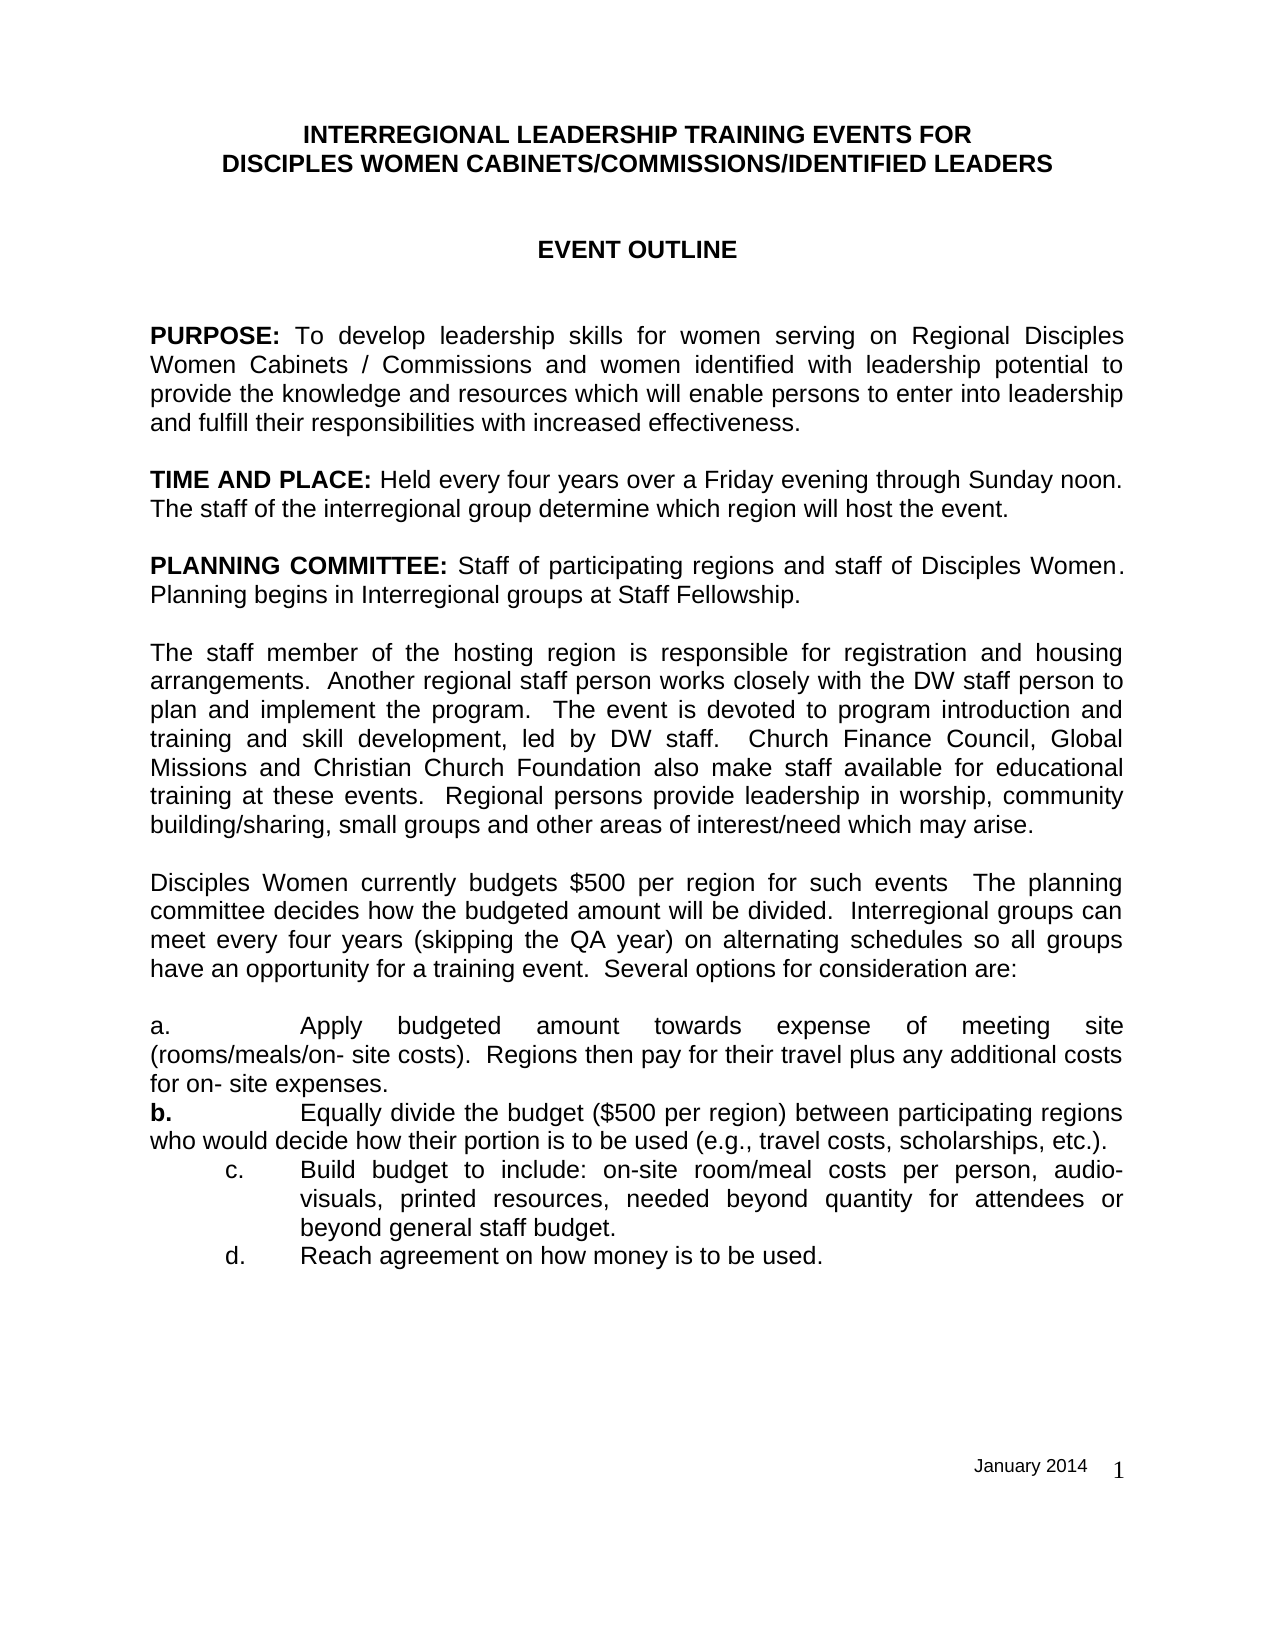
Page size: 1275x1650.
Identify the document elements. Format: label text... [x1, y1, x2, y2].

text INTERREGIONAL LEADERSHIP TRAINING EVENTS FOR [150, 120, 1125, 149]
text PLANNING COMMITTEE: Staff of participating regions and staff of Disciples Women. Planning begins in Interregional groups at Staff Fellowship. [150, 551, 1125, 609]
text c. Build budget to include: on-site room/meal costs per person, audio-visuals, printed resources, needed beyond quantity for attendees or beyond general staff budget. [225, 1155, 1125, 1241]
text d. Reach agreement on how money is to be used. [225, 1241, 1125, 1270]
text TIME AND PLACE: Held every four years over a Friday evening through Sunday noon. The staff of the interregional group determine which region will host the event. [150, 465, 1125, 522]
text PURPOSE: To develop leadership skills for women serving on Regional Disciples Women Cabinets / Commissions and women identified with leadership potential to provide the knowledge and resources which will enable persons to enter into leadership and fulfill their responsibilities with increased effectiveness. [150, 321, 1125, 436]
text Disciples Women currently budgets $500 per region for such events The planning committee decides how the budgeted amount will be divided. Interregional groups can meet every four years (skipping the QA year) on alternating schedules so all groups have an opportunity for a training event. Several options for consideration are: [150, 867, 1125, 982]
list Equally divide the budget ($500 per region) between participating regions who would decide how their portion is to be used (e.g., travel costs, scholarships, etc.). [150, 1097, 1125, 1155]
text EVENT OUTLINE [150, 235, 1125, 264]
text DISCIPLES WOMEN CABINETS/COMMISSIONS/IDENTIFIED LEADERS [150, 149, 1125, 177]
text The staff member of the hosting region is responsible for registration and housing arrangements. Another regional staff person works closely with the DW staff person to plan and implement the program. The event is devoted to program introduction and training and skill development, led by DW staff. Church Finance Council, Global Missions and Christian Church Foundation also make staff available for educational training at these events. Regional persons provide leadership in worship, community building/sharing, small groups and other areas of interest/need which may arise. [150, 637, 1125, 839]
list Apply budgeted amount towards expense of meeting site (rooms/meals/on- site costs). Regions then pay for their travel plus any additional costs for on- site expenses. [150, 1011, 1125, 1097]
